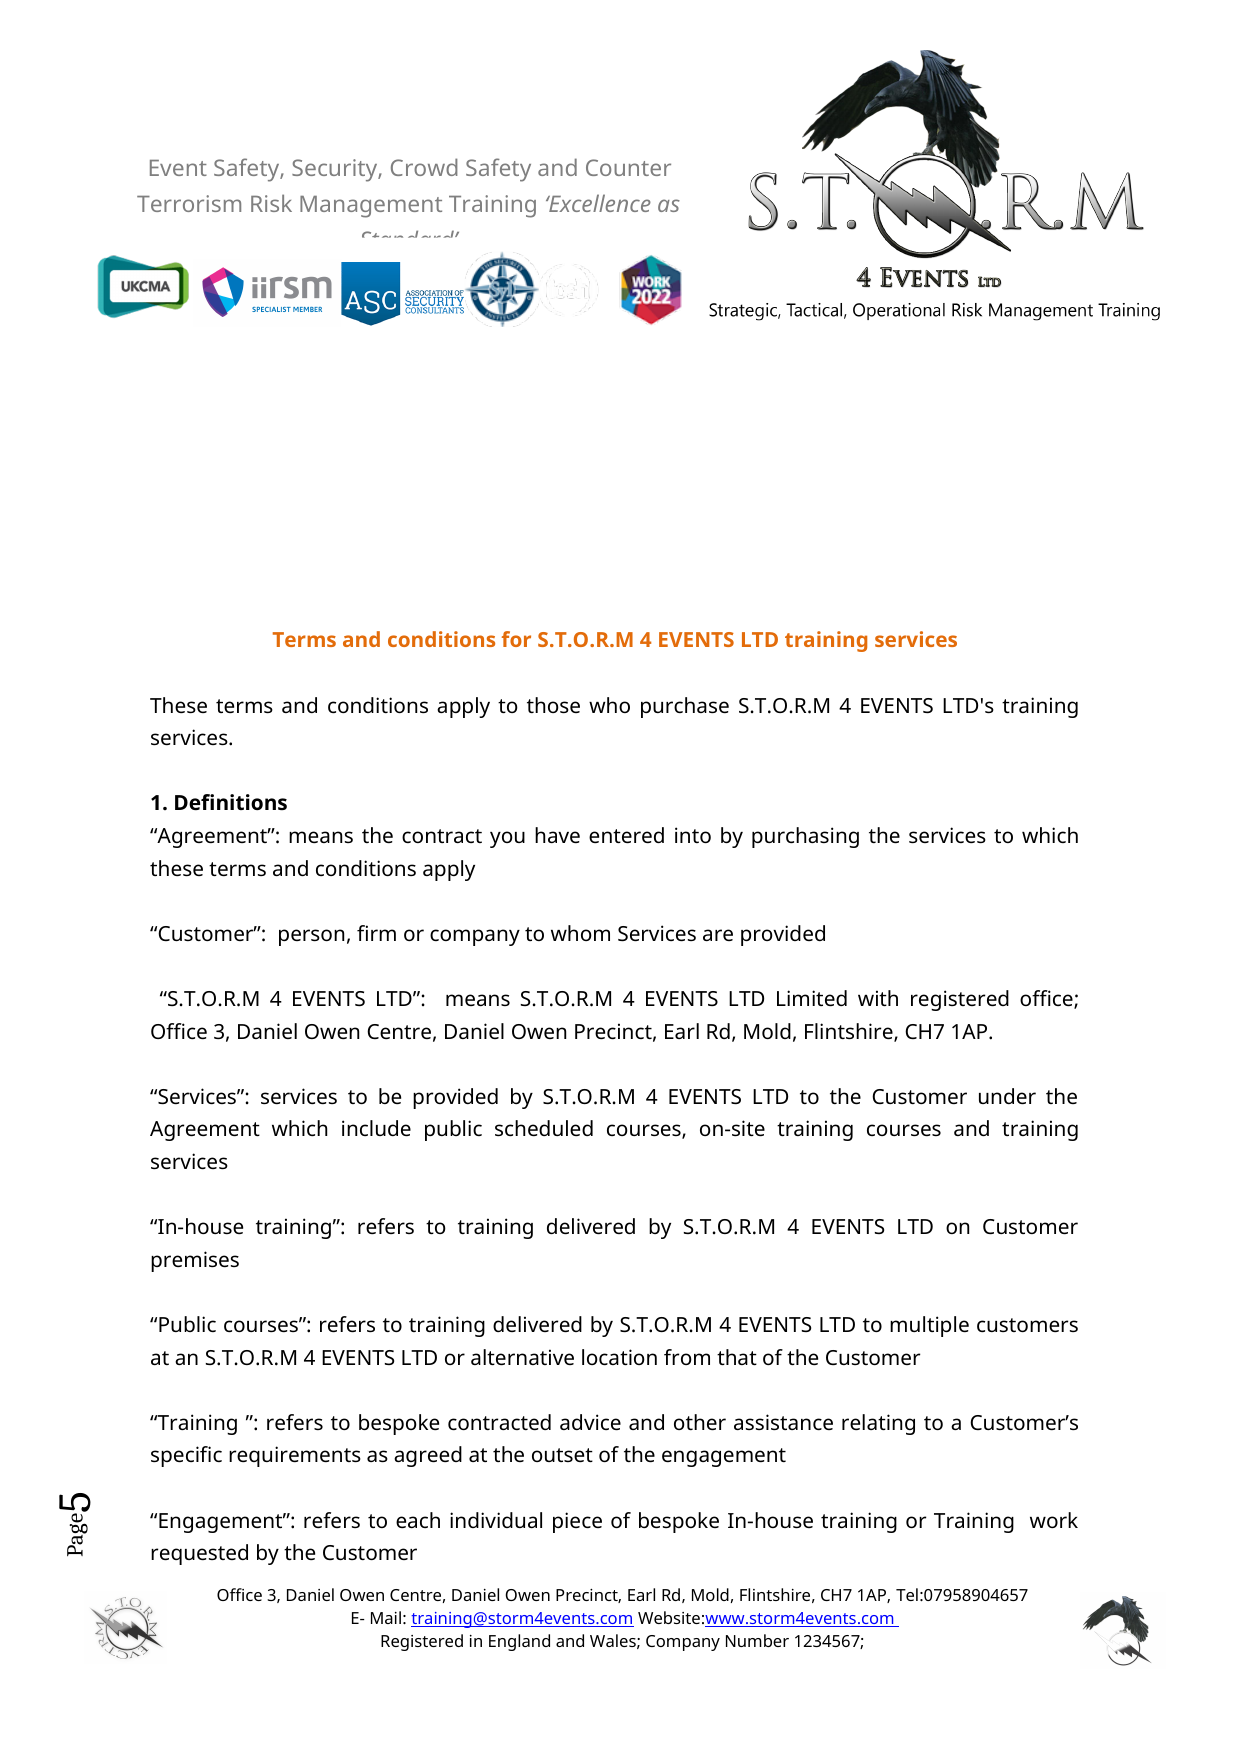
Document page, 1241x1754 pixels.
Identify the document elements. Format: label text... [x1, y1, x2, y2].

picture [1080, 1592, 1166, 1669]
text “Training ”: refers to bespoke contracted advice and other assistance relating to a Customer’s specific requirements as agreed at the outset of the engagement [150, 1408, 1080, 1469]
picture [692, 14, 1184, 381]
picture [91, 245, 465, 327]
text “In-house training”: refers to training delivered by S.T.O.R.M 4 EVENTS LTD on Customer premises [150, 1212, 1080, 1273]
text “Agreement”: means the contract you have entered into by purchasing the services to which these terms and conditions apply [150, 821, 1080, 882]
picture [539, 254, 682, 326]
text “Public courses”: refers to training delivered by S.T.O.R.M 4 EVENTS LTD to multiple customers at an S.T.O.R.M 4 EVENTS LTD or alternative location from that of the Customer [150, 1310, 1080, 1371]
picture [84, 1591, 167, 1664]
text These terms and conditions apply to those who purchase S.T.O.R.M 4 EVENTS LTD's training services. [150, 691, 1080, 752]
text “Customer”: person, firm or company to whom Services are provided [150, 919, 1080, 947]
text 1. Definitions [150, 788, 1080, 817]
text Terms and conditions for S.T.O.R.M 4 EVENTS LTD training services [150, 626, 1080, 654]
text “S.T.O.R.M 4 EVENTS LTD”: means S.T.O.R.M 4 EVENTS LTD Limited with registered office; Office 3, Daniel Owen Centre, Daniel Owen Precinct, Earl Rd, Mold, Flintshire, CH7 1AP. [150, 984, 1080, 1045]
text “Engagement”: refers to each individual piece of bespoke In-house training or Training work requested by the Customer [150, 1506, 1080, 1567]
text “Services”: services to be provided by S.T.O.R.M 4 EVENTS LTD to the Customer under the Agreement which include public scheduled courses, on-site training courses and training services [150, 1082, 1080, 1176]
